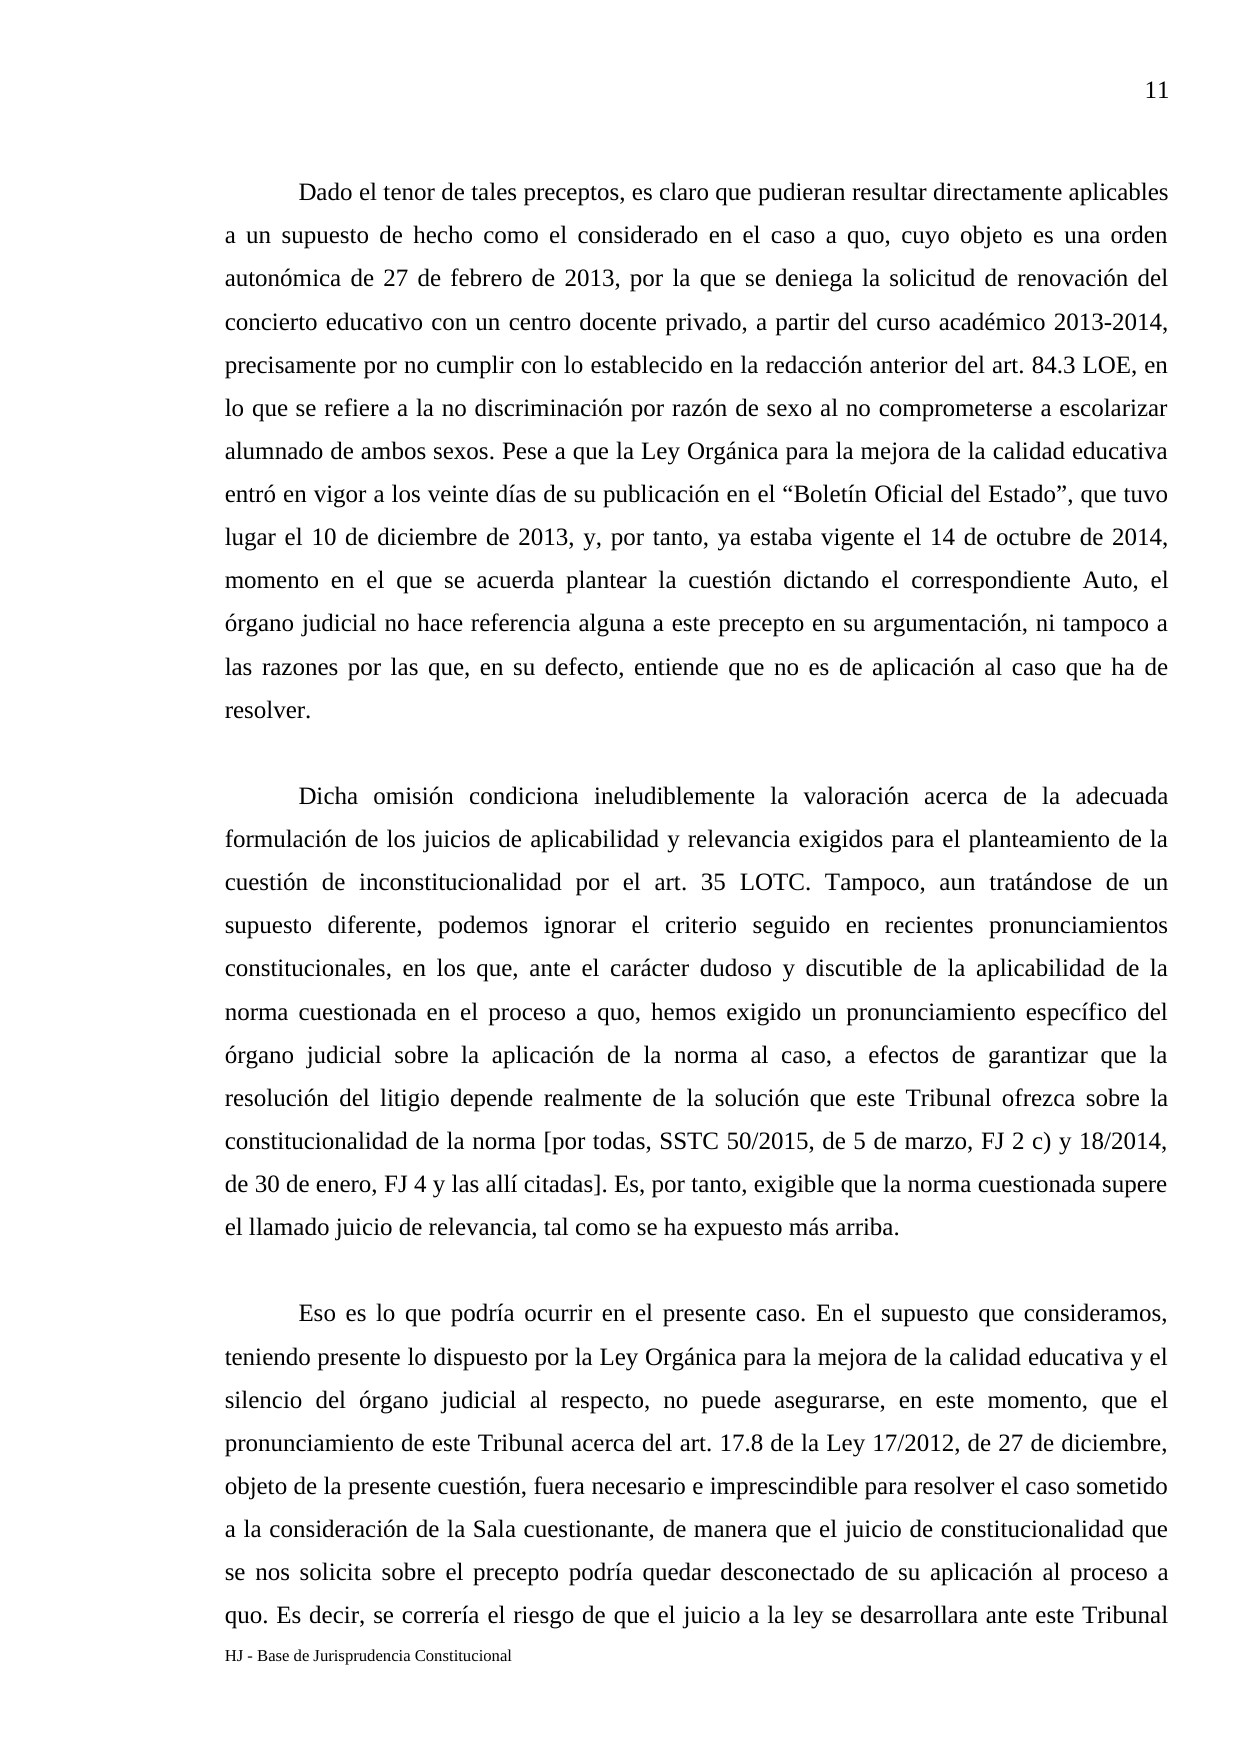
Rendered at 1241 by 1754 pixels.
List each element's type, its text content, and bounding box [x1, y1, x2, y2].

text Dado el tenor de tales preceptos, es claro que pudieran resultar directamente aplicables a un supuesto de hecho como el considerado en el caso a quo, cuyo objeto es una orden autonómica de 27 de febrero de 2013, por la que se deniega la solicitud de renovación del concierto educativo con un centro docente privado, a partir del curso académico 2013-2014, precisamente por no cumplir con lo establecido en la redacción anterior del art. 84.3 LOE, en lo que se refiere a la no discriminación por razón de sexo al no comprometerse a escolarizar alumnado de ambos sexos. Pese a que la Ley Orgánica para la mejora de la calidad educativa entró en vigor a los veinte días de su publicación en el “Boletín Oficial del Estado”, que tuvo lugar el 10 de diciembre de 2013, y, por tanto, ya estaba vigente el 14 de octubre de 2014, momento en el que se acuerda plantear la cuestión dictando el correspondiente Auto, el órgano judicial no hace referencia alguna a este precepto en su argumentación, ni tampoco a las razones por las que, en su defecto, entiende que no es de aplicación al caso que ha de resolver. [224, 177, 1169, 723]
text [224, 1298, 1169, 1629]
text Dicha omisión condiciona ineludiblemente la valoración acerca de la adecuada formulación de los juicios de aplicabilidad y relevancia exigidos para el planteamiento de la cuestión de inconstitucionalidad por el art. 35 LOTC. Tampoco, aun tratándose de un supuesto diferente, podemos ignorar el criterio seguido en recientes pronunciamientos constitucionales, en los que, ante el carácter dudoso y discutible de la aplicabilidad de la norma cuestionada en el proceso a quo, hemos exigido un pronunciamiento específico del órgano judicial sobre la aplicación de la norma al caso, a efectos de garantizar que la resolución del litigio depende realmente de la solución que este Tribunal ofrezca sobre la constitucionalidad de la norma [por todas, SSTC 50/2015, de 5 de marzo, FJ 2 c) y 18/2014, de 30 de enero, FJ 4 y las allí citadas]. Es, por tanto, exigible que la norma cuestionada supere el llamado juicio de relevancia, tal como se ha expuesto más arriba. [224, 781, 1169, 1241]
